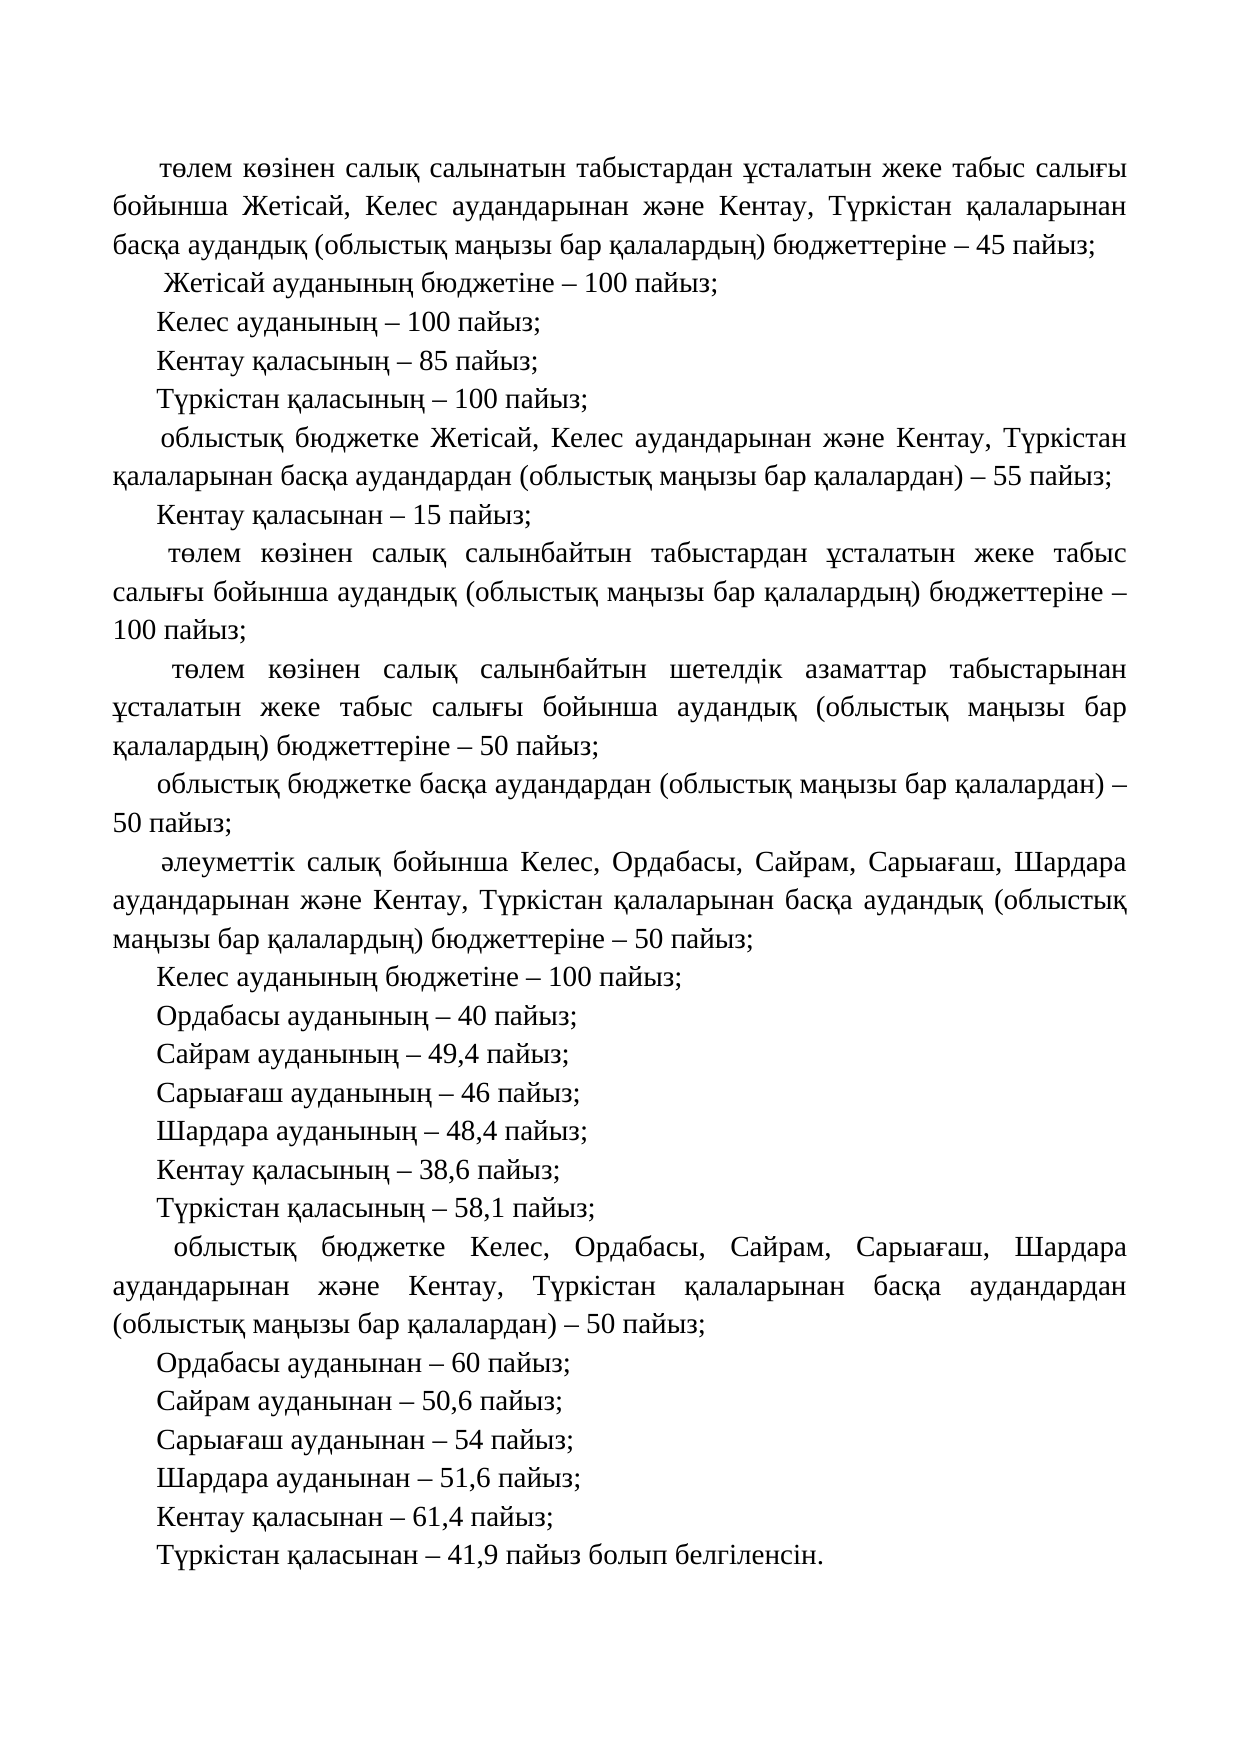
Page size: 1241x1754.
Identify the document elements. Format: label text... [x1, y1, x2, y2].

text Келес ауданының бюджетіне – 100 пайыз; [112, 959, 1128, 993]
text Келес ауданының – 100 пайыз; [112, 304, 1128, 338]
text облыстық бюджетке Жетісай, Келес аудандарынан және Кентау, Түркістан қалаларынан басқа аудандардан (облыстық маңызы бар қалалардан) – 55 пайыз; [112, 420, 1128, 492]
text Ордабасы ауданынан – 60 пайыз; [112, 1345, 1128, 1378]
text Сарыағаш ауданынан – 54 пайыз; [112, 1422, 1128, 1455]
text Сайрам ауданының – 49,4 пайыз; [112, 1036, 1128, 1070]
text Кентау қаласынан – 15 пайыз; [112, 497, 1128, 530]
text Түркістан қаласының – 58,1 пайыз; [112, 1191, 1128, 1224]
text Жетісай ауданының бюджетіне – 100 пайыз; [112, 266, 1128, 299]
text Кентау қаласының – 38,6 пайыз; [112, 1152, 1128, 1186]
text Кентау қаласынан – 61,4 пайыз; [112, 1499, 1128, 1532]
text Кентау қаласының – 85 пайыз; [112, 343, 1128, 376]
text Сарыағаш ауданының – 46 пайыз; [112, 1075, 1128, 1108]
text төлем көзінен салық салынбайтын табыстардан ұсталатын жеке табыс салығы бойынша аудандық (облыстық маңызы бар қалалардың) бюджеттеріне – 100 пайыз; [112, 535, 1128, 646]
text Шардара ауданынан – 51,6 пайыз; [112, 1460, 1128, 1494]
text Шардара ауданының – 48,4 пайыз; [112, 1113, 1128, 1147]
text Түркістан қаласынан – 41,9 пайыз болып белгіленсін. [112, 1537, 1128, 1571]
text әлеуметтік салық бойынша Келес, Ордабасы, Сайрам, Сарыағаш, Шардара аудандарынан және Кентау, Түркістан қалаларынан басқа аудандық (облыстық маңызы бар қалалардың) бюджеттеріне – 50 пайыз; [112, 844, 1128, 954]
text Түркістан қаласының – 100 пайыз; [112, 381, 1128, 415]
text Ордабасы ауданының – 40 пайыз; [112, 998, 1128, 1031]
text Сайрам ауданынан – 50,6 пайыз; [112, 1383, 1128, 1417]
text төлем көзінен салық салынатын табыстардан ұсталатын жеке табыс салығы бойынша Жетісай, Келес аудандарынан және Кентау, Түркістан қалаларынан басқа аудандық (облыстық маңызы бар қалалардың) бюджеттеріне – 45 пайыз; [112, 150, 1128, 261]
text облыстық бюджетке басқа аудандардан (облыстық маңызы бар қалалардан) – 50 пайыз; [112, 767, 1128, 839]
text төлем көзінен салық салынбайтын шетелдік азаматтар табыстарынан ұсталатын жеке табыс салығы бойынша аудандық (облыстық маңызы бар қалалардың) бюджеттеріне – 50 пайыз; [112, 651, 1128, 762]
text облыстық бюджетке Келес, Ордабасы, Сайрам, Сарыағаш, Шардара аудандарынан және Кентау, Түркістан қалаларынан басқа аудандардан (облыстық маңызы бар қалалардан) – 50 пайыз; [112, 1229, 1128, 1340]
